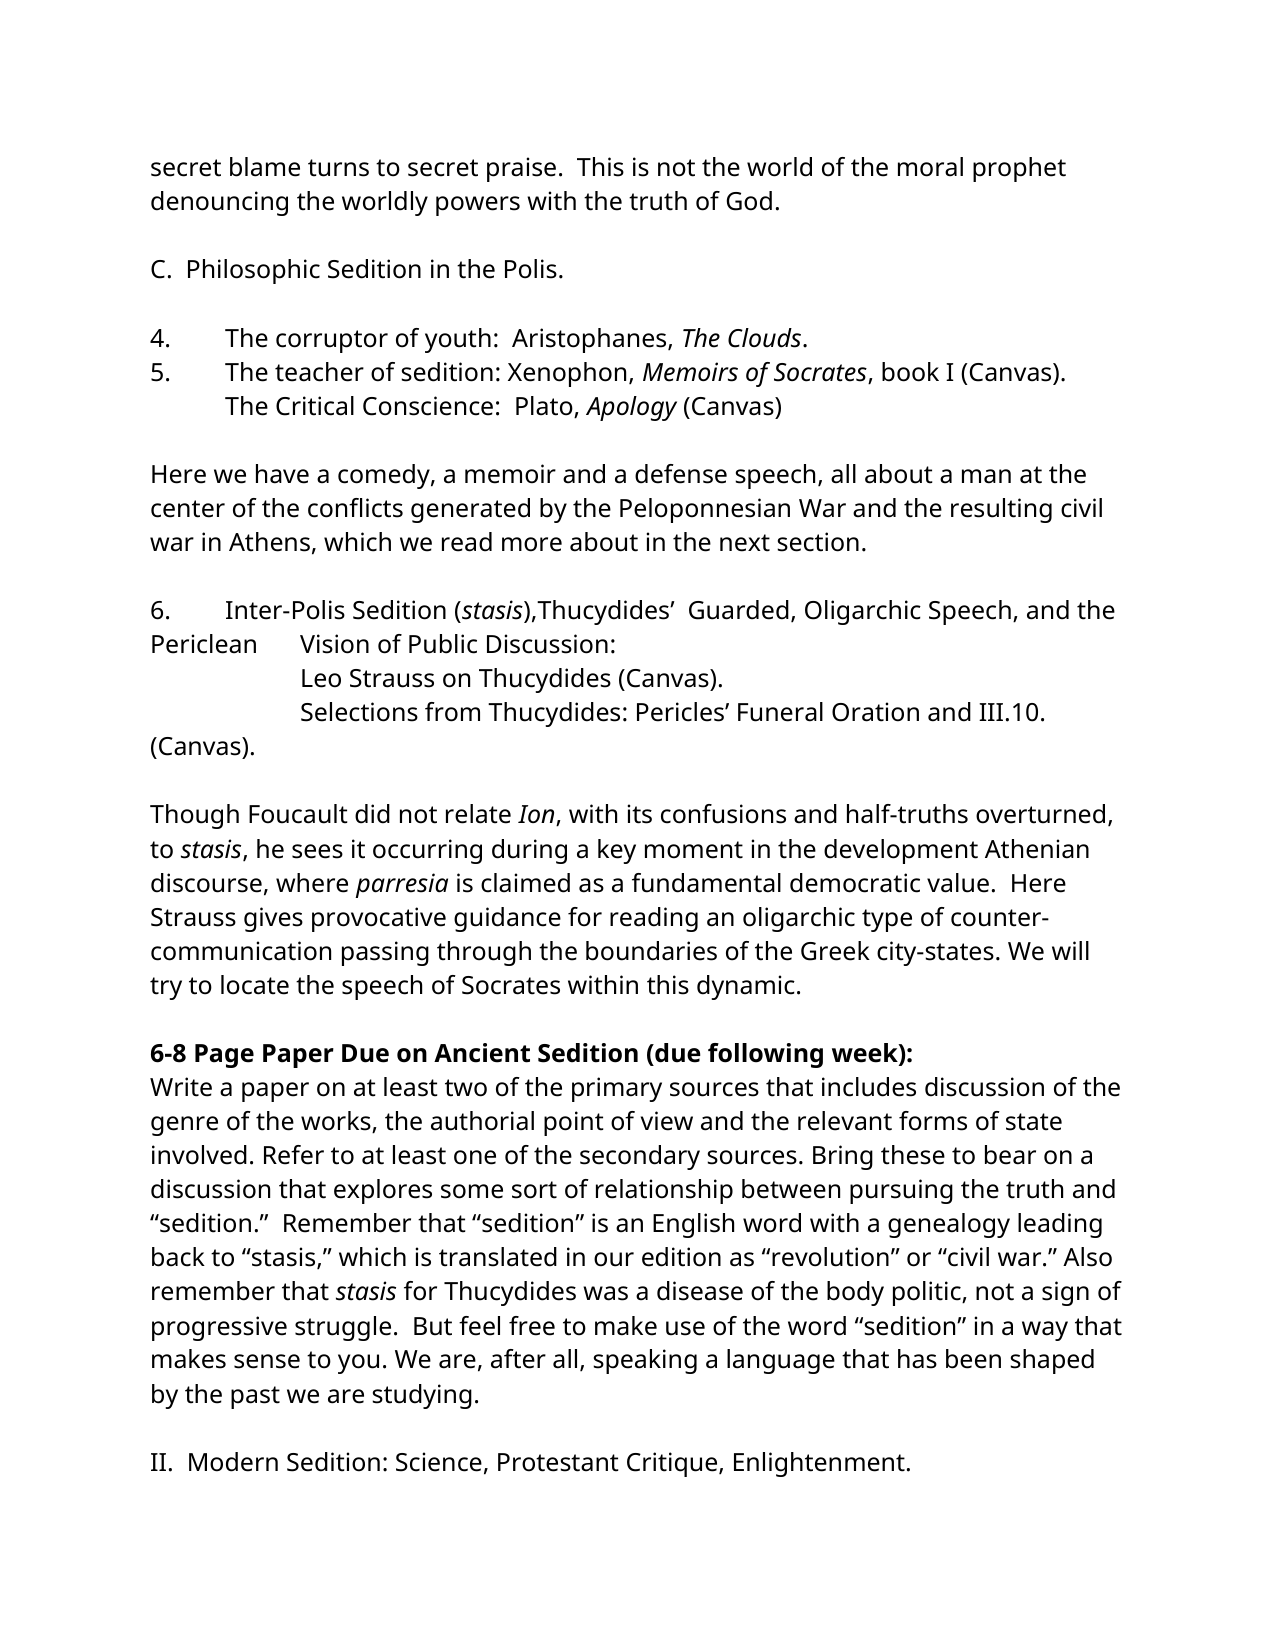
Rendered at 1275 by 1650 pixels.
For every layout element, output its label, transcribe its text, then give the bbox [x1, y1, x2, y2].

text Though Foucault did not relate Ion, with its confusions and half-truths overturned, to stasis, he sees it occurring during a key moment in the development Athenian discourse, where parresia is claimed as a fundamental democratic value. Here Strauss gives provocative guidance for reading an oligarchic type of counter-communication passing through the boundaries of the Greek city-states. We will try to locate the speech of Socrates within this dynamic. [150, 797, 1125, 1002]
text 4. The corruptor of youth: Aristophanes, The Clouds. [150, 320, 1125, 354]
text II. Modern Sedition: Science, Protestant Critique, Enlightenment. [150, 1444, 1125, 1478]
text Write a paper on at least two of the primary sources that includes discussion of the genre of the works, the authorial point of view and the relevant forms of state involved. Refer to at least one of the secondary sources. Bring these to bear on a discussion that explores some sort of relationship between pursuing the truth and “sedition.” Remember that “sedition” is an English word with a genealogy leading back to “stasis,” which is translated in our edition as “revolution” or “civil war.” Also remember that stasis for Thucydides was a disease of the body politic, not a sign of progressive struggle. But feel free to make use of the word “sedition” in a way that makes sense to you. We are, after all, speaking a language that has been shaped by the past we are studying. [150, 1070, 1125, 1410]
text Selections from Thucydides: Pericles’ Funeral Oration and III.10. (Canvas). [150, 695, 1125, 763]
text 6. Inter-Polis Sedition (stasis),Thucydides’ Guarded, Oligarchic Speech, and the Periclean Vision of Public Discussion: [150, 593, 1125, 661]
text C. Philosophic Sedition in the Polis. [150, 252, 1125, 286]
text Leo Strauss on Thucydides (Canvas). [150, 661, 1125, 695]
text 6-8 Page Paper Due on Ancient Sedition (due following week): [150, 1036, 1125, 1070]
text Here we have a comedy, a memoir and a defense speech, all about a man at the center of the conflicts generated by the Peloponnesian War and the resulting civil war in Athens, which we read more about in the next section. [150, 457, 1125, 559]
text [150, 150, 1125, 218]
text The Critical Conscience: Plato, Apology (Canvas) [150, 388, 1125, 422]
text 5. The teacher of sedition: Xenophon, Memoirs of Socrates, book I (Canvas). [150, 354, 1125, 388]
